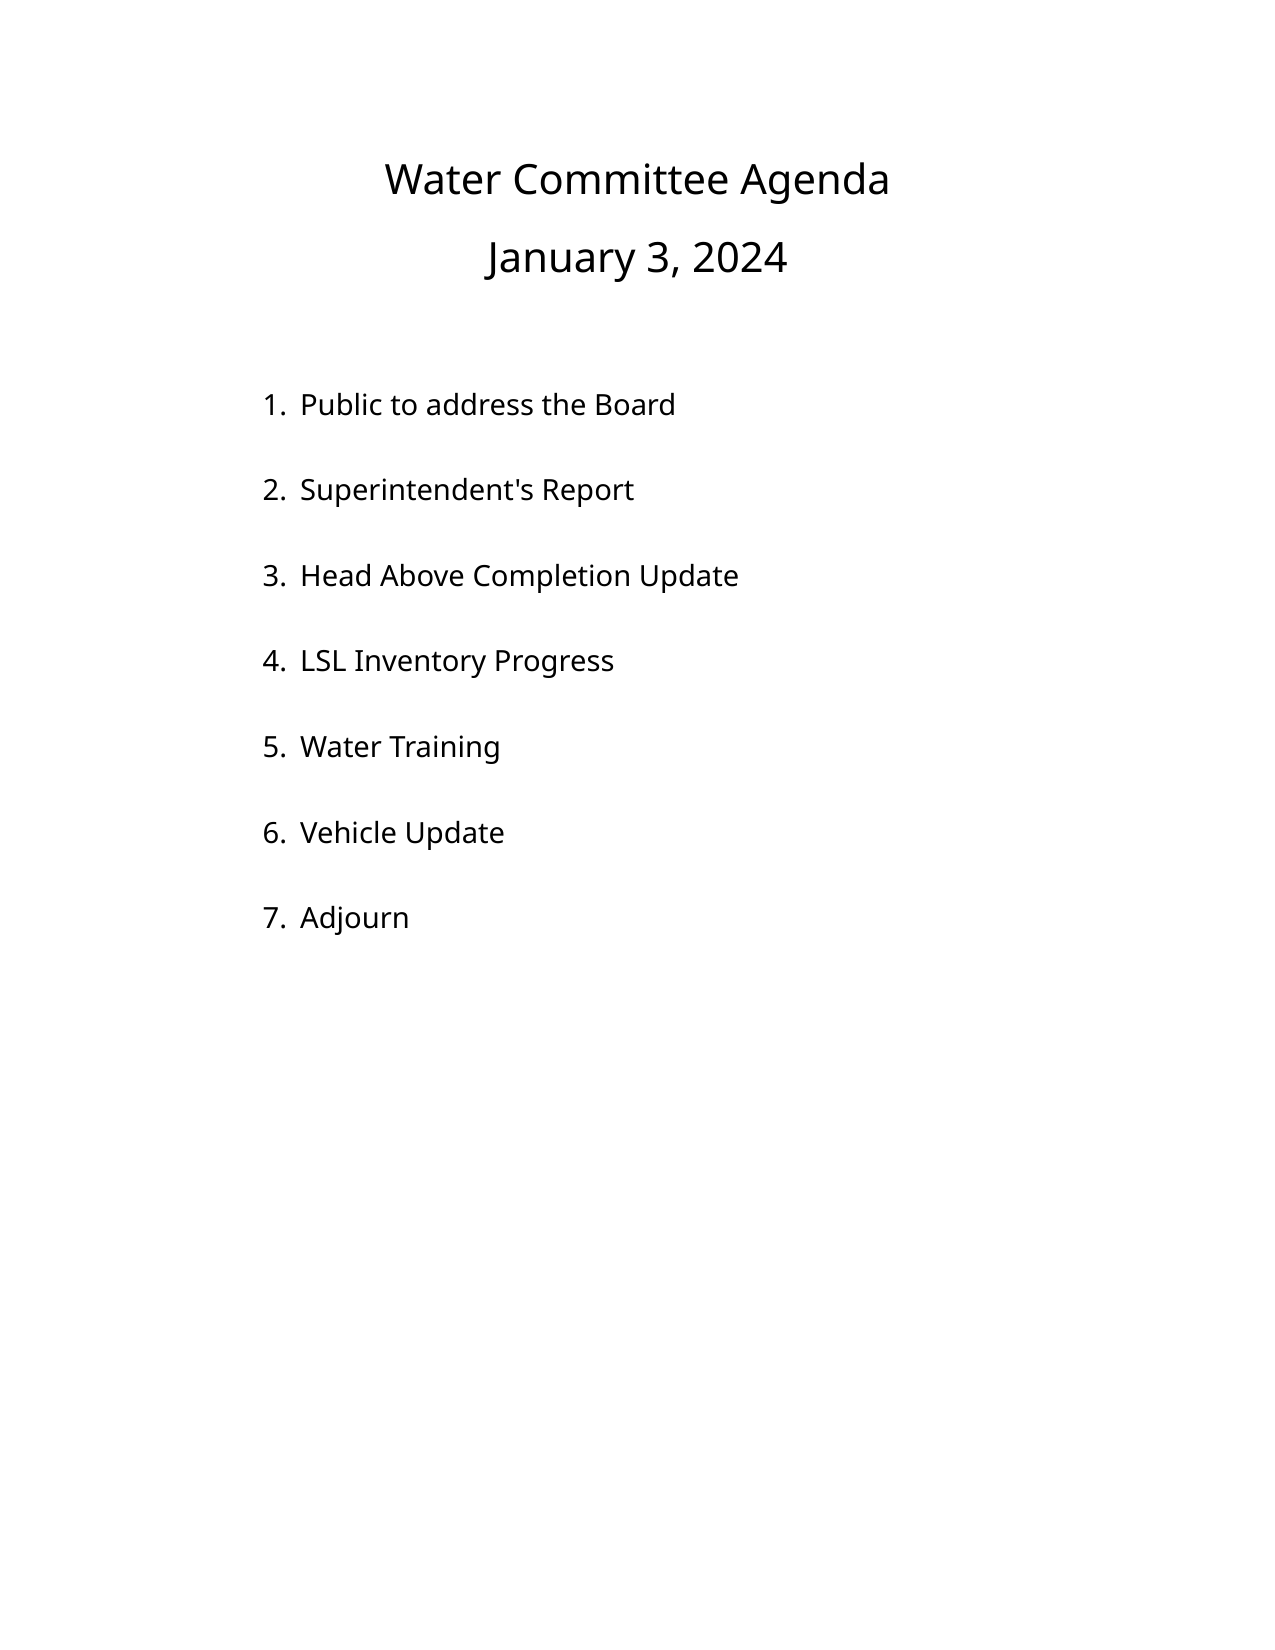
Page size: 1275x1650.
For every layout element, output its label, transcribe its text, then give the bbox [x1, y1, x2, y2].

list Adjourn [262, 897, 1125, 937]
list Superintendent's Report [262, 469, 1125, 509]
text Water Committee Agenda [150, 150, 1125, 207]
list Vehicle Update [262, 812, 1125, 852]
list LSL Inventory Progress [262, 641, 1125, 680]
list Head Above Completion Update [262, 555, 1125, 595]
list Public to address the Board [262, 384, 1125, 423]
text January 3, 2024 [150, 228, 1125, 285]
list Water Training [262, 726, 1125, 766]
